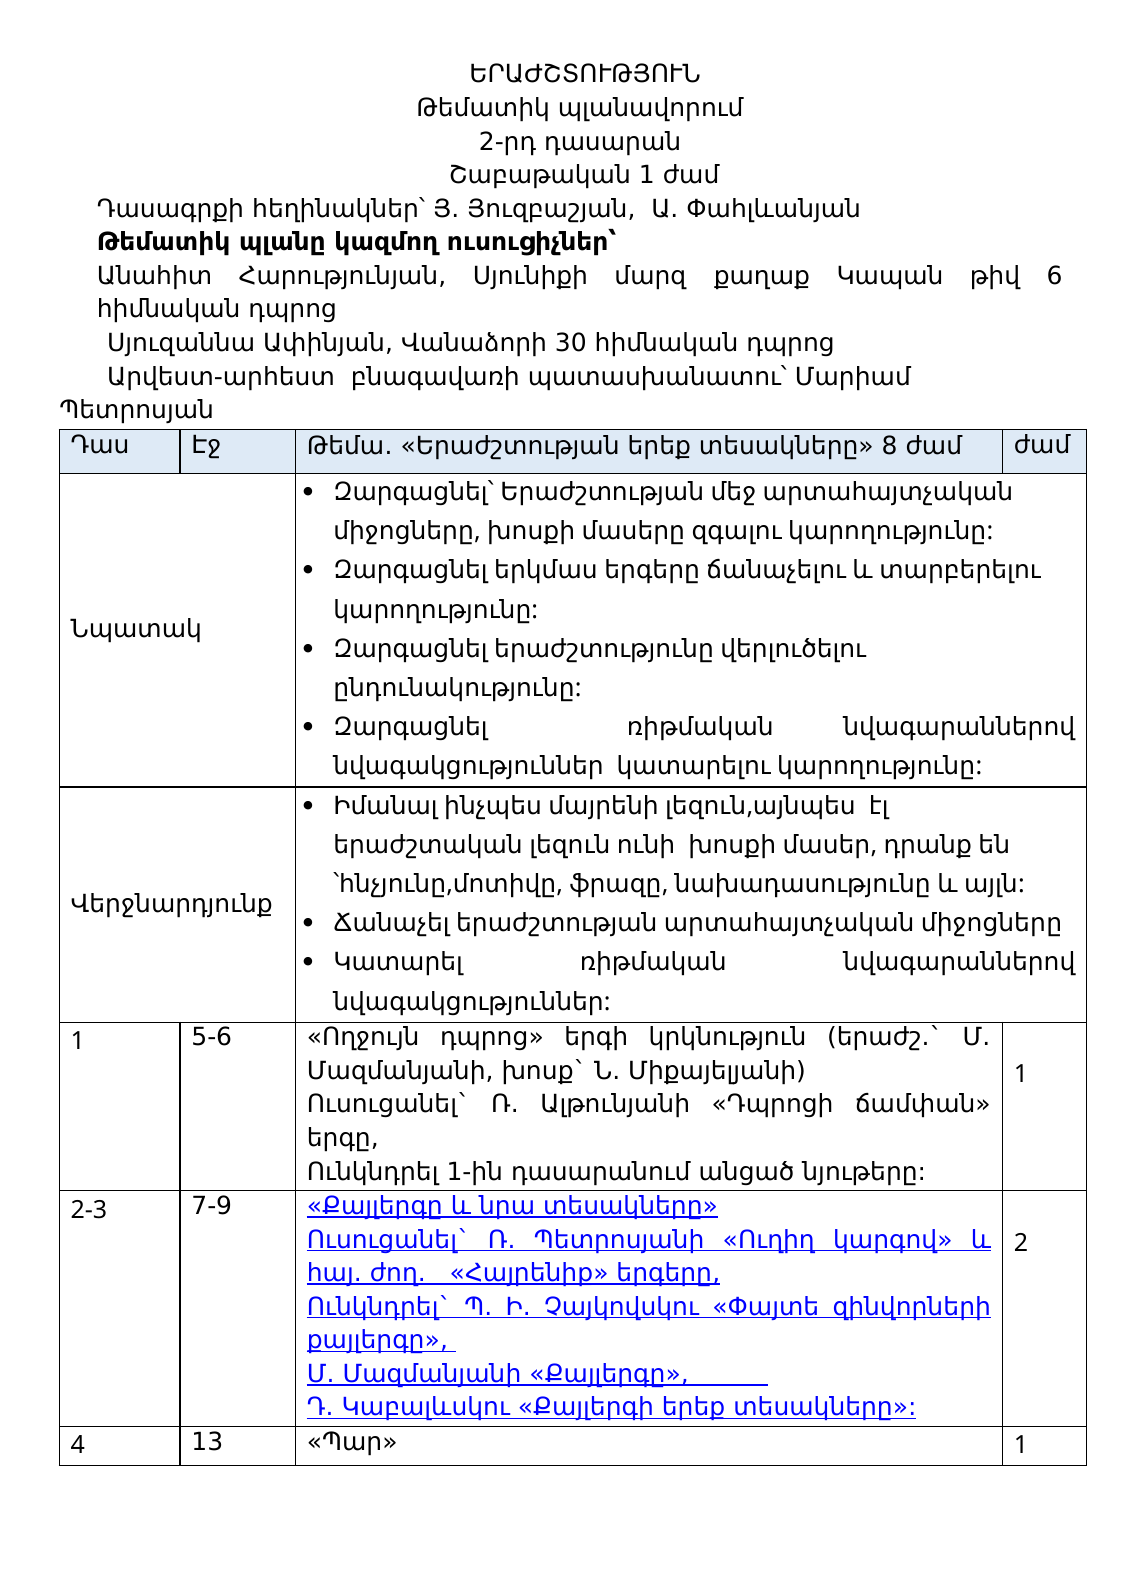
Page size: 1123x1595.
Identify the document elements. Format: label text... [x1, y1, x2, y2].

table_cell Նպատակ [60, 474, 295, 786]
table_header Էջ [181, 430, 295, 473]
text 2-րդ դասարան [97, 127, 1063, 156]
table_cell 13 [181, 1427, 295, 1465]
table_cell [296, 1427, 1002, 1465]
text Անահիտ Հարությունյան, Սյունիքի մարզ քաղաք Կապան թիվ 6 հիմնական դպրոց [97, 261, 1063, 324]
table_cell 5-6 [181, 1023, 295, 1190]
table_header Թեմա․ «Երաժշտության երեք տեսակները» 8 ժամ [296, 430, 1002, 473]
table_cell 2-3 [60, 1191, 179, 1426]
text Շաբաթական 1 ժամ [97, 160, 1063, 189]
table_cell Զարգացնել՝ Երաժշտության մեջ արտահայտչական միջոցները, խոսքի մասերը զգալու կարողությունը: Զարգացնել երկմաս երգերը ճանաչելու և տարբերելու կարողությունը: Զարգացնել երաժշտությունը վերլուծելու ընդունակությունը: Զարգացնել ռիթմական նվագարաններով նվագակցություններ կատարելու կարողությունը: [296, 474, 1086, 786]
table_cell Վերջնարդյունք [60, 788, 295, 1022]
text Դասագրքի հեղինակներ՝ Յ. Յուզբաշյան, Ա. Փահլևանյան [97, 194, 1063, 223]
table_cell «Ողջույն դպրոց» երգի կրկնություն (երաժշ.` Մ. Մազմանյանի, խոսք` Ն. Միքայելյանի) Ուսուցանել` Ռ. Ալթունյանի «Դպրոցի ճամփան» երգը, Ունկնդրել 1-ին դասարանում անցած նյութերը: [296, 1023, 1002, 1190]
table_cell 1 [1003, 1427, 1086, 1465]
table_cell «Քայլերգը և նրա տեսակները» Ուսուցանել` Ռ. Պետրոսյանի «Ուղիղ կարգով» և հայ. ժող. «Հայրենիք» երգերը, Ունկնդրել` Պ. Ի. Չայկովսկու «Փայտե զինվորների քայլերգը», Մ. Մազմանյանի «Քայլերգը», Դ. Կաբալևսկու «Քայլերգի երեք տեսակները»: [296, 1191, 1002, 1426]
table_cell 1 [60, 1023, 179, 1190]
text Սյուզաննա Ափինյան, Վանաձորի 30 հիմնական դպրոց [59, 328, 1063, 357]
table_header Դաս [60, 430, 179, 473]
table_cell 1 [1003, 1023, 1086, 1190]
text Թեմատիկ պլանը կազմող ուսուցիչներ՝ [97, 227, 1063, 257]
text ԵՐԱԺՇՏՈՒԹՅՈՒՆ [59, 59, 1063, 88]
table_cell 4 [60, 1427, 179, 1465]
table_cell 7-9 [181, 1191, 295, 1426]
text Թեմատիկ պլանավորում [97, 93, 1063, 122]
table_cell Իմանալ ինչպես մայրենի լեզուն,այնպես էլ երաժշտական լեզուն ունի խոսքի մասեր, դրանք են ՝հնչյունը,մոտիվը, ֆրազը, նախադասությունը և այլն: Ճանաչել երաժշտության արտահայտչական միջոցները Կատարել ռիթմական նվագարաններով նվագակցություններ: [296, 788, 1086, 1022]
table_cell 2 [1003, 1191, 1086, 1426]
table_header ժամ [1003, 430, 1086, 473]
text Արվեստ-արհեստ բնագավառի պատասխանատու՝ Մարիամ Պետրոսյան [59, 362, 1063, 424]
